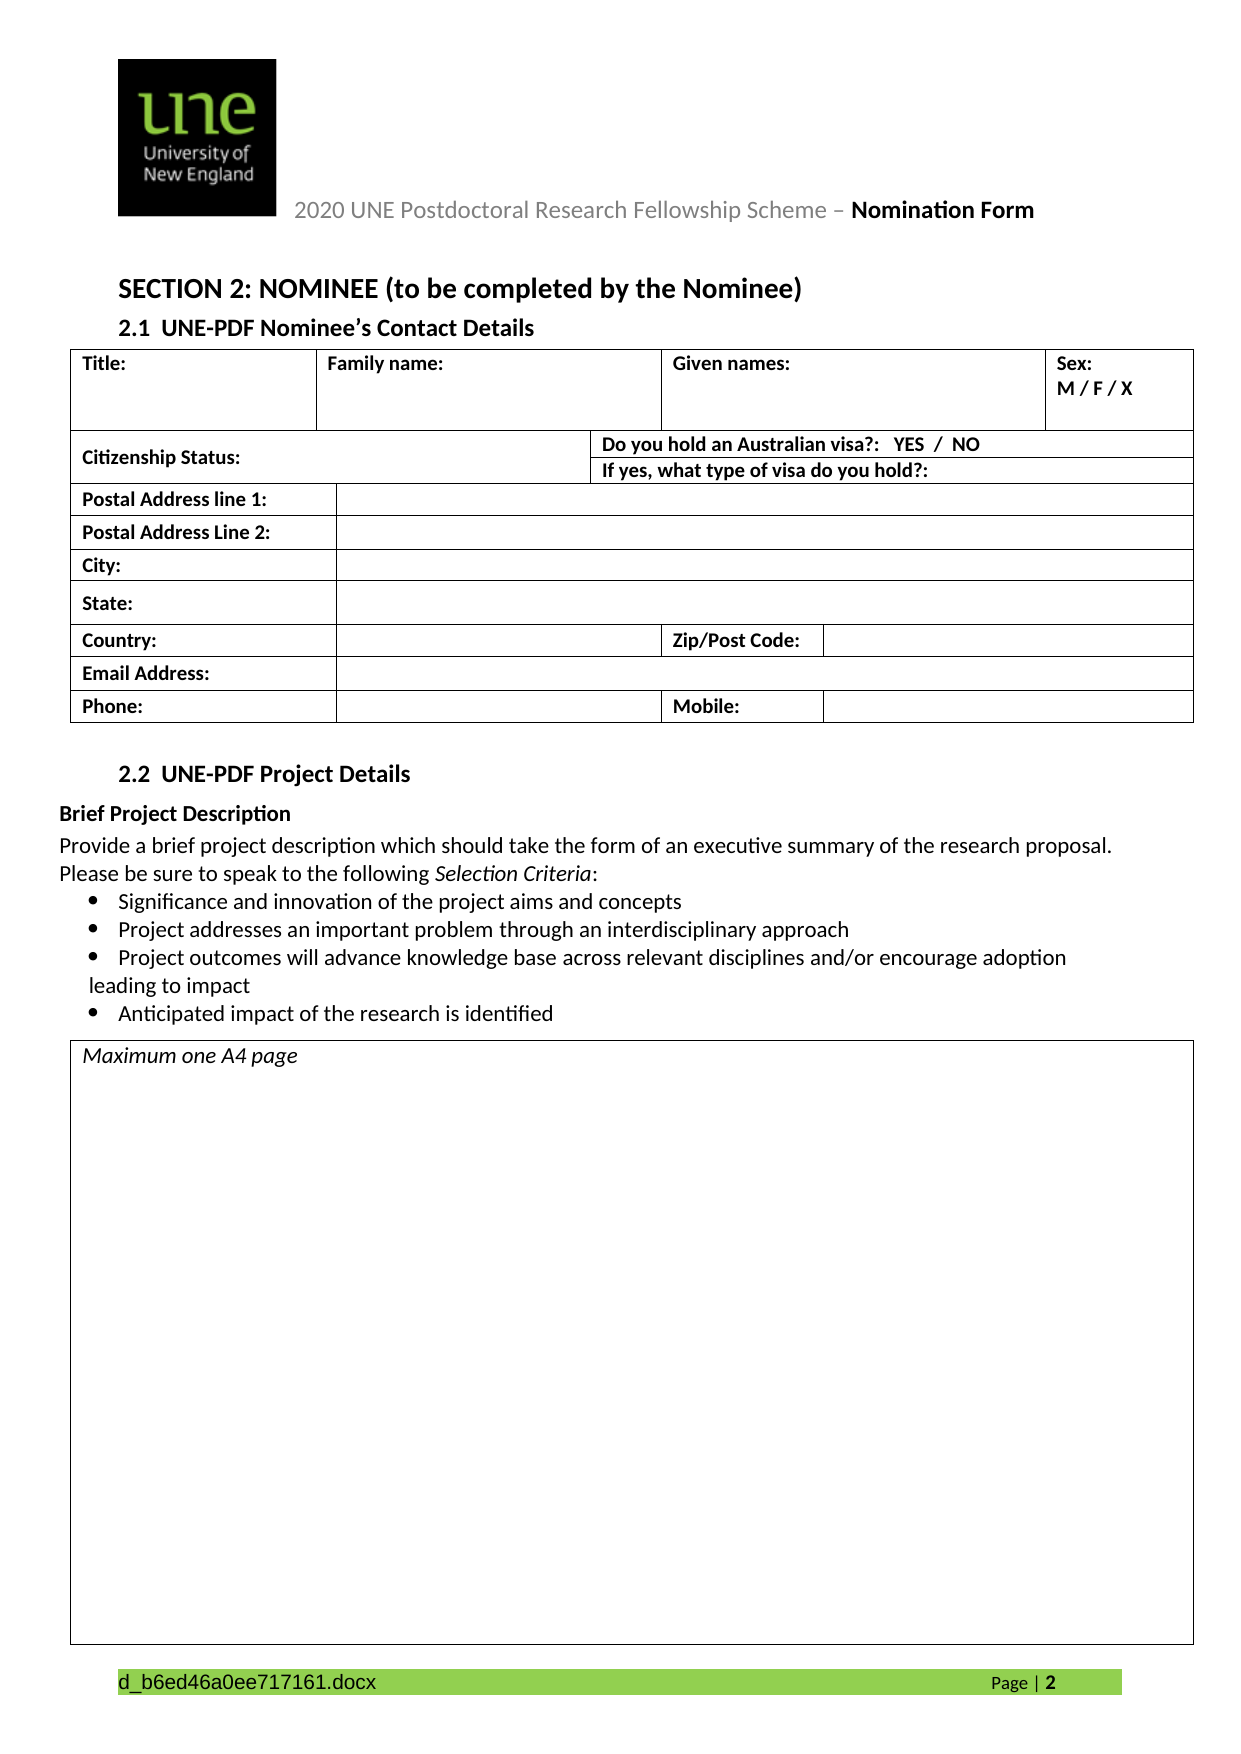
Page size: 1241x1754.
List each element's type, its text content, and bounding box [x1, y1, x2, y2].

table_cell Email Address: [71, 657, 336, 690]
list Significance and innovation of the project aims and concepts [88, 887, 1122, 915]
picture [118, 59, 278, 218]
table_cell [337, 625, 661, 656]
subtitle UNE-PDF Nominee’s Contact Details [118, 312, 1122, 342]
table_cell [337, 581, 1193, 624]
text Provide a brief project description which should take the form of an executive summary of the research proposal. Please be sure to speak to the following Selection Criteria: [59, 831, 1122, 887]
table_cell Do you hold an Australian visa?: YES / NO [591, 431, 1193, 457]
table_cell [337, 484, 1193, 515]
table_header Given names: [662, 350, 1045, 430]
table_cell If yes, what type of visa do you hold?: [591, 458, 1193, 483]
table_header Family name: [317, 350, 661, 430]
list Project outcomes will advance knowledge base across relevant disciplines and/or encourage adoption leading to impact [88, 943, 1122, 999]
subtitle Brief Project Description [59, 799, 1122, 827]
table_cell [824, 691, 1193, 722]
table_header Maximum one A4 page [71, 1041, 1193, 1644]
table_cell [337, 691, 661, 722]
table_cell Zip/Post Code: [662, 625, 823, 656]
table_cell State: [71, 581, 336, 624]
list Anticipated impact of the research is identified [88, 999, 1122, 1027]
table_header Title: [71, 350, 316, 430]
text SECTION 2: NOMINEE (to be completed by the Nominee) [118, 270, 1122, 306]
table_cell [824, 625, 1193, 656]
table_cell Citizenship Status: [71, 431, 590, 483]
table_cell [337, 657, 1193, 690]
list Project addresses an important problem through an interdisciplinary approach [88, 915, 1122, 943]
table_cell Postal Address line 1: [71, 484, 336, 515]
table_cell [337, 550, 1193, 580]
table_cell City: [71, 550, 336, 580]
table_cell Phone: [71, 691, 336, 722]
table_header Sex: M / F / X [1046, 350, 1193, 430]
table_cell Country: [71, 625, 336, 656]
subtitle UNE-PDF Project Details [118, 758, 1122, 788]
table_cell Postal Address Line 2: [71, 516, 336, 548]
table_cell [337, 516, 1193, 548]
table_cell Mobile: [662, 691, 823, 722]
